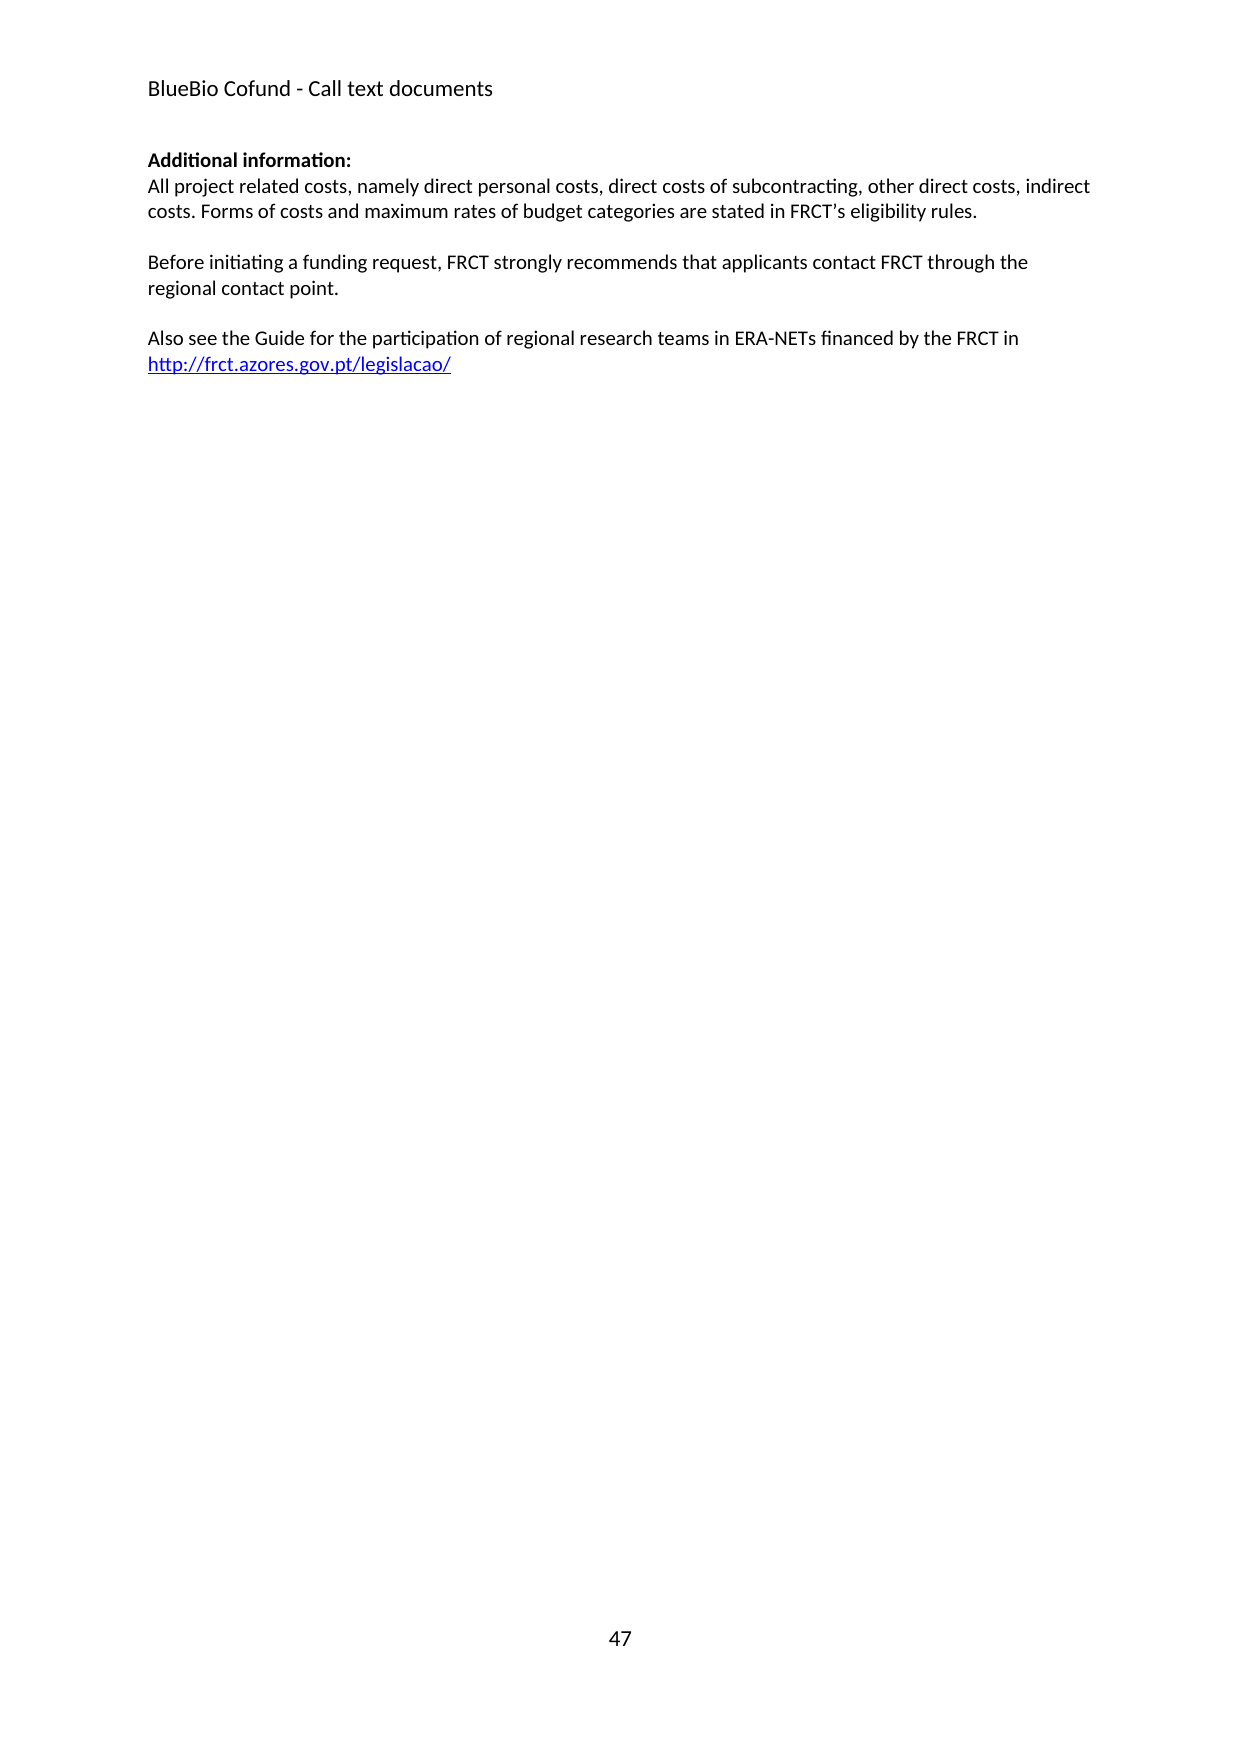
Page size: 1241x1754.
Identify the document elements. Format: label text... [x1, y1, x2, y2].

text All project related costs, namely direct personal costs, direct costs of subcontracting, other direct costs, indirect costs. Forms of costs and maximum rates of budget categories are stated in FRCT’s eligibility rules. [148, 173, 1093, 224]
text Before initiating a funding request, FRCT strongly recommends that applicants contact FRCT through the regional contact point. [148, 249, 1093, 300]
text Additional information: [148, 148, 1093, 173]
text Also see the Guide for the participation of regional research teams in ERA-NETs financed by the FRCT in http://frct.azores.gov.pt/legislacao/ [148, 326, 1093, 376]
